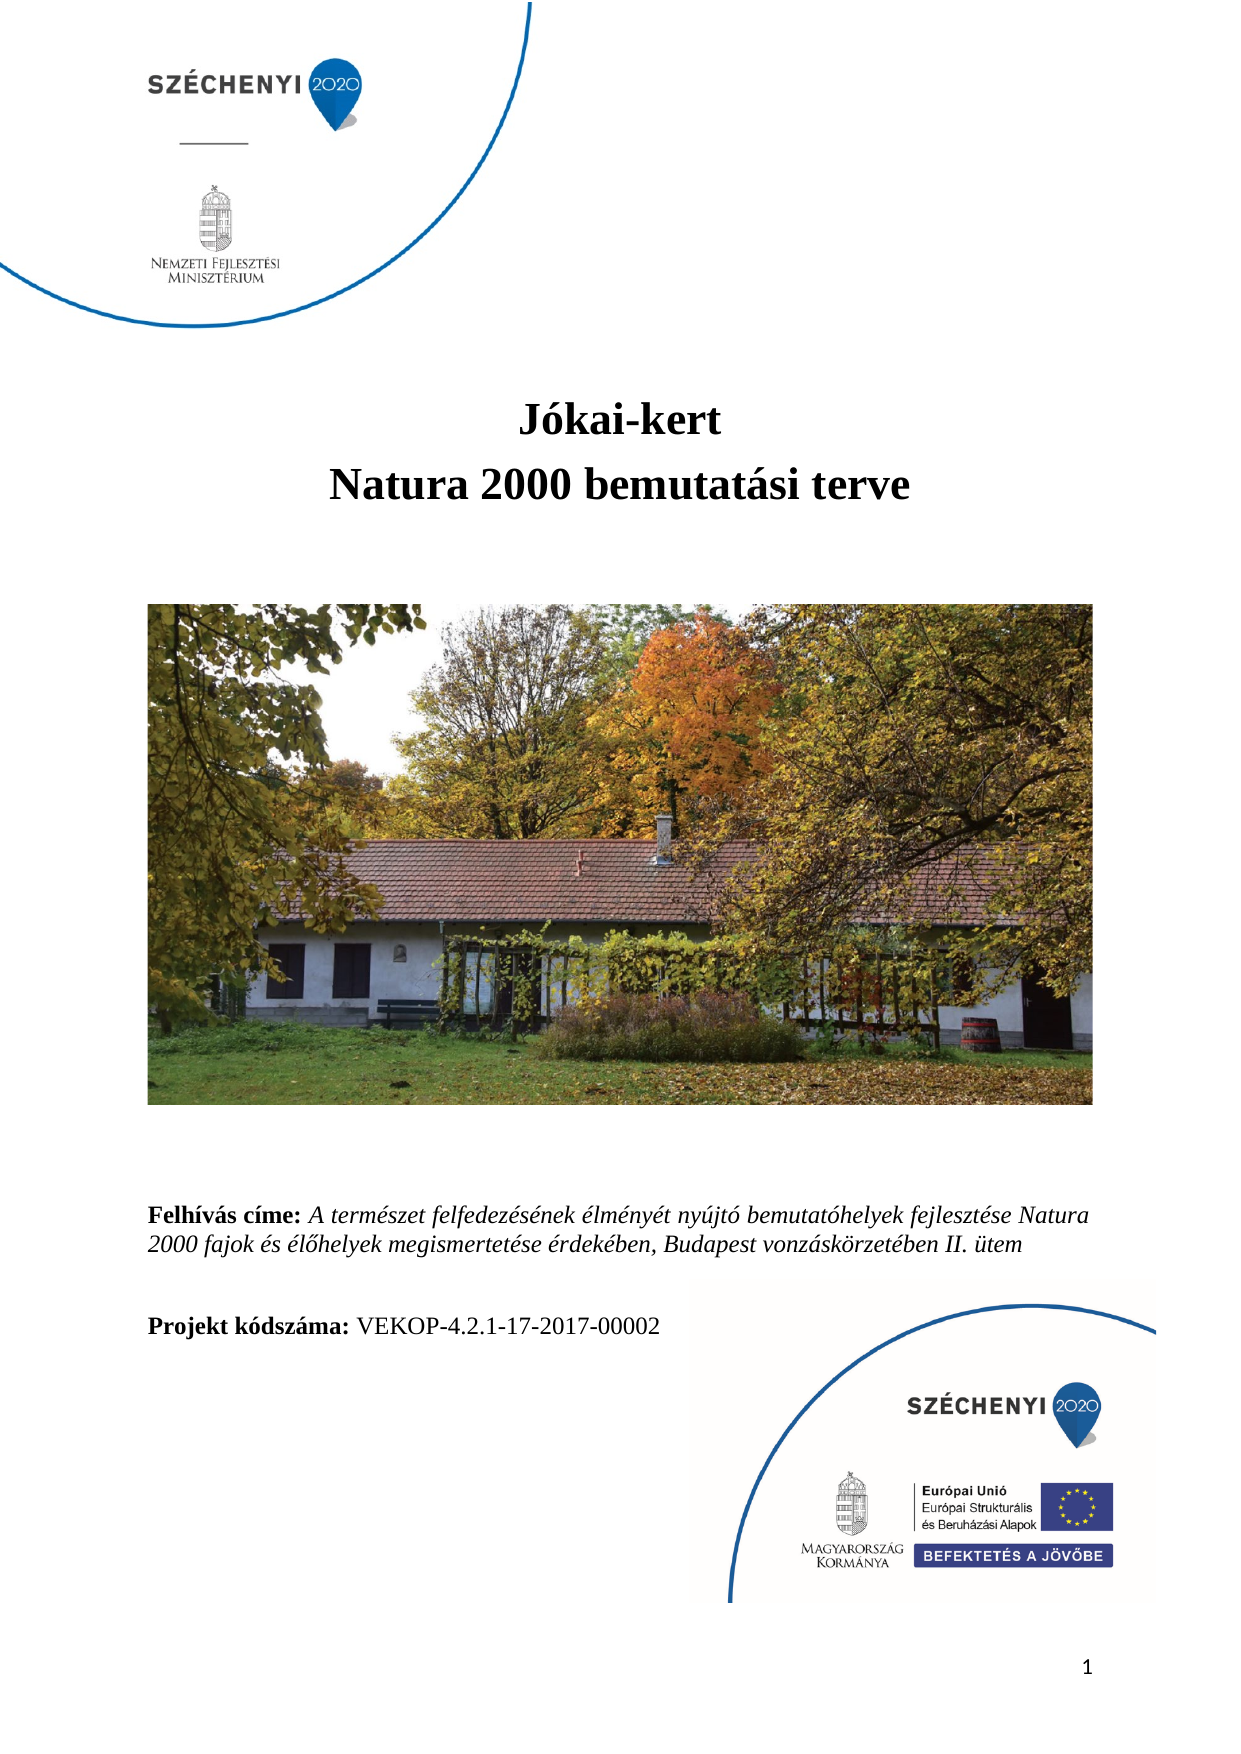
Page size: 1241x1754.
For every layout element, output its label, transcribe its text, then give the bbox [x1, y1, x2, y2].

text Natura 2000 bemutatási terve [148, 457, 1093, 509]
text Projekt kódszáma: VEKOP-4.2.1-17-2017-00002 [148, 1311, 687, 1340]
text Felhívás címe: A természet felfedezésének élményét nyújtó bemutatóhelyek fejlesztése Natura 2000 fajok és élőhelyek megismertetése érdekében, Budapest vonzáskörzetében II. ütem [148, 1200, 1093, 1257]
text Jókai-kert [148, 391, 1093, 444]
picture [0, 2, 543, 342]
picture [147, 604, 1093, 1105]
picture [687, 1279, 1156, 1602]
